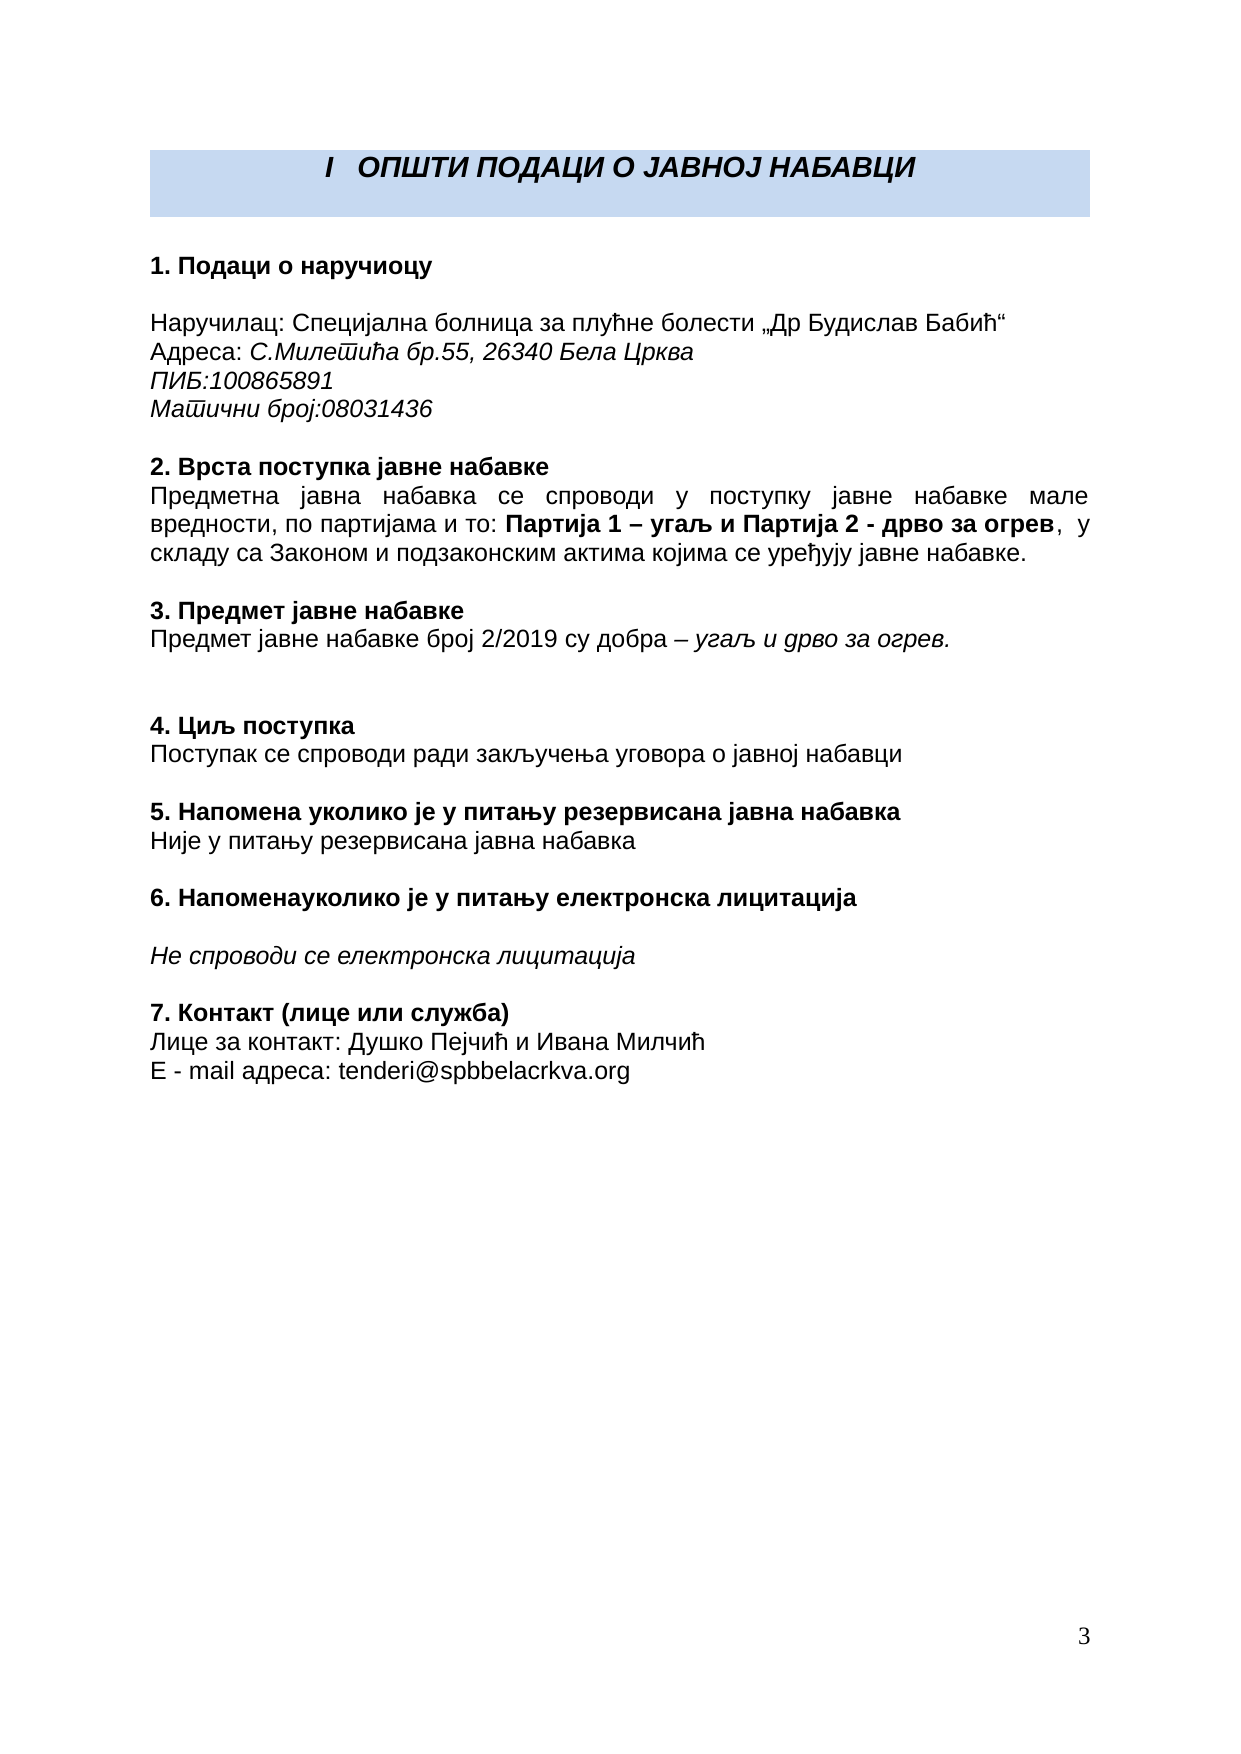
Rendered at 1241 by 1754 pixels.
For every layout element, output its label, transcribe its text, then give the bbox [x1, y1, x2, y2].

text 4. Циљ поступка [150, 711, 1090, 739]
text Предмет јавне набавке број 2/2019 су добра – угаљ и дрво за огрев. [150, 624, 1090, 653]
text Поступак се спроводи ради закључења уговора о јавној набавци [150, 739, 1090, 768]
text I ОПШТИ ПОДАЦИ О ЈАВНОЈ НАБАВЦИ [150, 150, 1090, 183]
text Наручилац: Специјална болница за плућне болести „Др Будислав Бабић“ [150, 308, 1090, 337]
text 7. Контакт (лице или служба) [150, 998, 1090, 1027]
text ПИБ:100865891 [150, 366, 1090, 394]
text Не спроводи се електронска лицитација [150, 941, 1090, 969]
text Е - mail адреса: tenderi@spbbelacrkva.org [150, 1056, 1090, 1084]
text Адреса: С.Милетића бр.55, 26340 Бела Црква [150, 337, 1090, 366]
text 1. Подаци о наручиоцу [150, 251, 1090, 279]
text 5. Напомена уколико је у питању резервисана јавна набавка [150, 797, 1090, 826]
text Лице за контакт: Душко Пејчић и Ивана Милчић [150, 1027, 1090, 1056]
text Предметна јавна набавка се спроводи у поступку јавне набавке мале вредности, по партијама и то: Партија 1 – угаљ и Партија 2 - дрво за огрев, у складу са Законом и подзаконским актима којима се уређују јавне набавке. [150, 481, 1090, 567]
text 3. Предмет јавне набавке [150, 596, 1090, 624]
text Није у питању резервисана јавна набавка [150, 826, 1090, 854]
text Матични број:08031436 [150, 394, 1090, 423]
text 6. Напоменауколико је у питању електронска лицитација [150, 883, 1090, 912]
text 2. Врста поступка јавне набавке [150, 452, 1090, 481]
